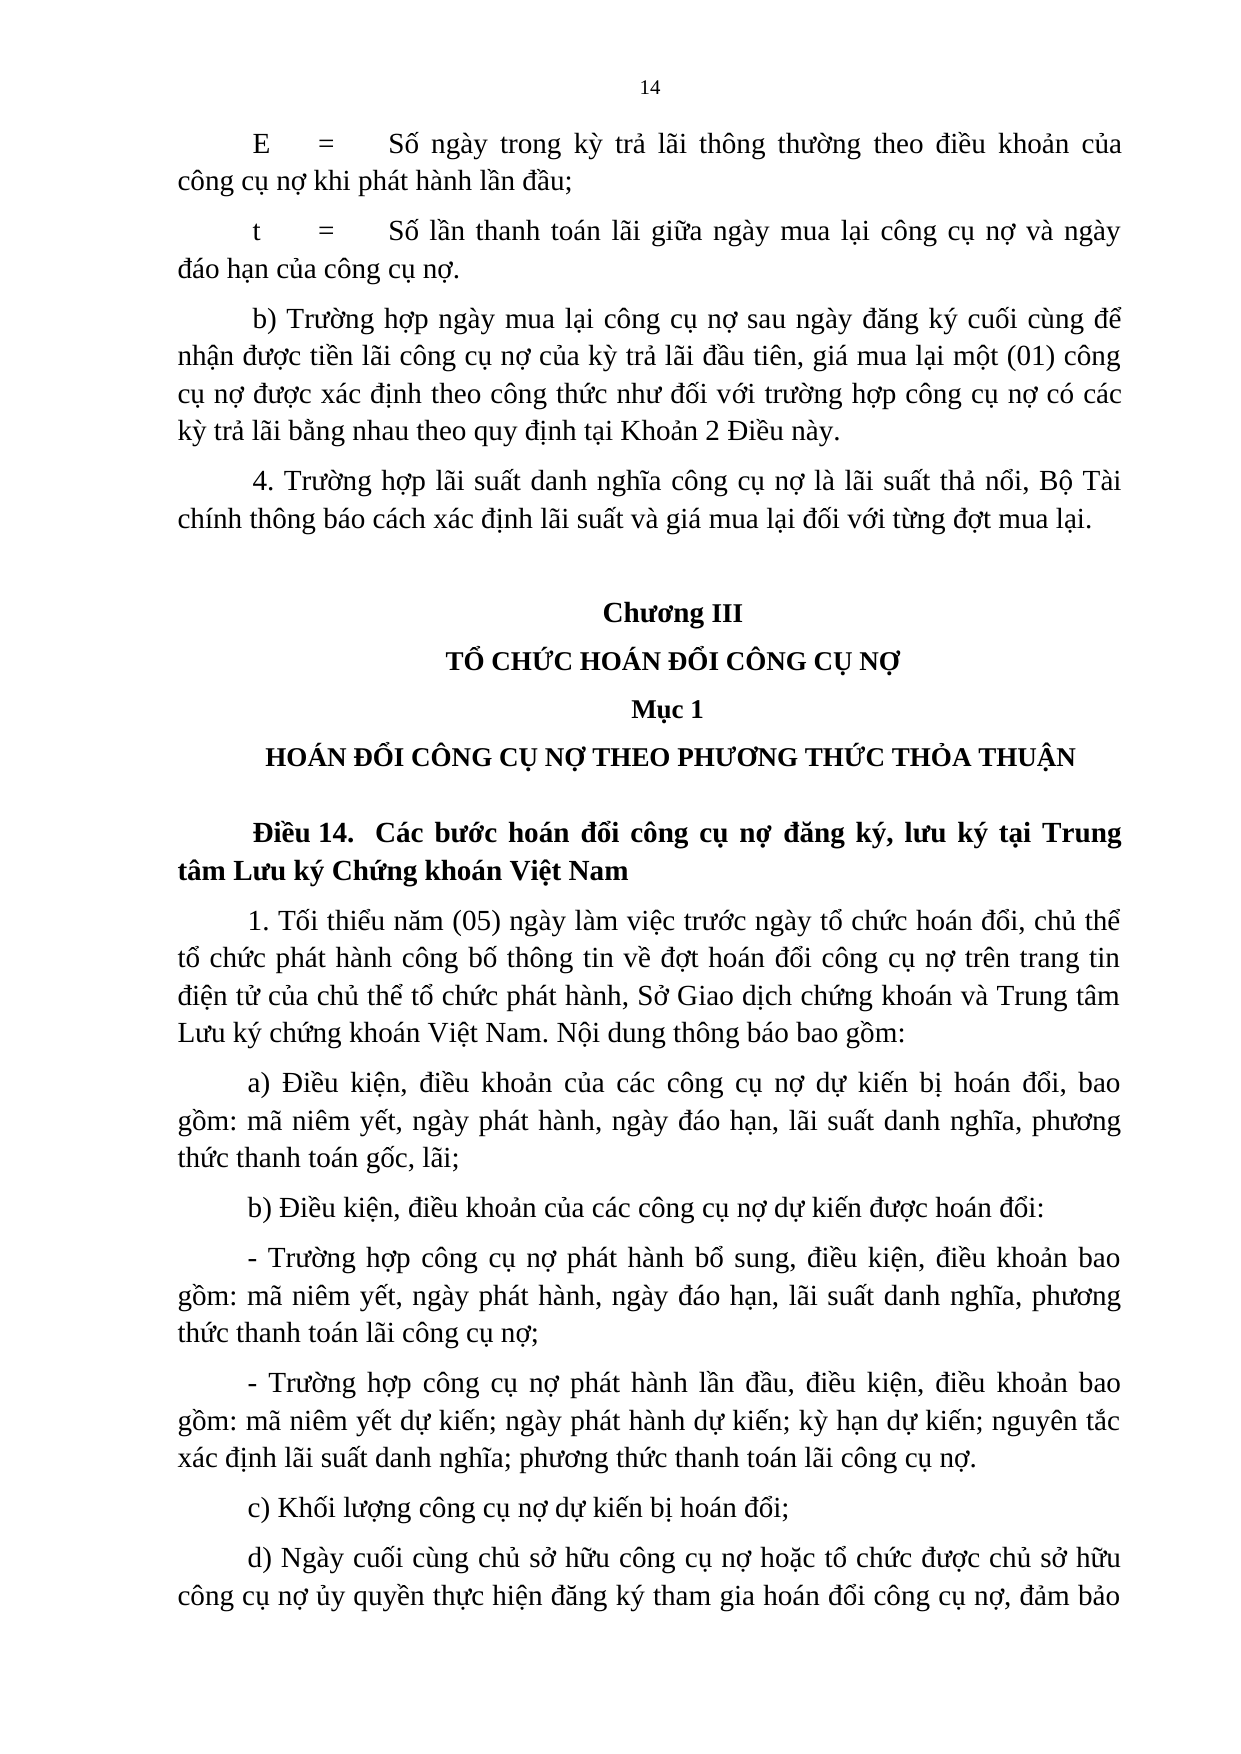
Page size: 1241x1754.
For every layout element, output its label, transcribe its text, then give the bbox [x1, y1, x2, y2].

text t = Số lần thanh toán lãi giữa ngày mua lại công cụ nợ và ngày đáo hạn của công cụ nợ. [177, 211, 1122, 286]
subtitle Chương III [222, 594, 1124, 629]
text 1. Tối thiểu năm (05) ngày làm việc trước ngày tổ chức hoán đổi, chủ thể tổ chức phát hành công bố thông tin về đợt hoán đổi công cụ nợ trên trang tin điện tử của chủ thể tổ chức phát hành, Sở Giao dịch chứng khoán và Trung tâm Lưu ký chứng khoán Việt Nam. Nội dung thông báo bao gồm: [177, 900, 1122, 1050]
text b) Trường hợp ngày mua lại công cụ nợ sau ngày đăng ký cuối cùng để nhận được tiền lãi công cụ nợ của kỳ trả lãi đầu tiên, giá mua lại một (01) công cụ nợ được xác định theo công thức như đối với trường hợp công cụ nợ có các kỳ trả lãi bằng nhau theo quy định tại Khoản 2 Điều này. [177, 298, 1122, 448]
text c) Khối lượng công cụ nợ dự kiến bị hoán đổi; [177, 1488, 1122, 1525]
subtitle HOÁN ĐỔI CÔNG CỤ NỢ THEO PHƯƠNG THỨC THỎA THUẬN [177, 738, 1157, 773]
text E = Số ngày trong kỳ trả lãi thông thường theo điều khoản của công cụ nợ khi phát hành lần đầu; [177, 123, 1122, 198]
subtitle TỔ CHỨC HOÁN ĐỔI CÔNG CỤ NỢ [177, 642, 1124, 677]
text a) Điều kiện, điều khoản của các công cụ nợ dự kiến bị hoán đổi, bao gồm: mã niêm yết, ngày phát hành, ngày đáo hạn, lãi suất danh nghĩa, phương thức thanh toán gốc, lãi; [177, 1063, 1122, 1175]
subtitle Các bước hoán đổi công cụ nợ đăng ký, lưu ký tại Trung tâm Lưu ký Chứng khoán Việt Nam [177, 813, 1122, 888]
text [177, 1538, 1122, 1613]
text 4. Trường hợp lãi suất danh nghĩa công cụ nợ là lãi suất thả nổi, Bộ Tài chính thông báo cách xác định lãi suất và giá mua lại đối với từng đợt mua lại. [177, 461, 1122, 536]
text - Trường hợp công cụ nợ phát hành lần đầu, điều kiện, điều khoản bao gồm: mã niêm yết dự kiến; ngày phát hành dự kiến; kỳ hạn dự kiến; nguyên tắc xác định lãi suất danh nghĩa; phương thức thanh toán lãi công cụ nợ. [177, 1363, 1122, 1475]
text - Trường hợp công cụ nợ phát hành bổ sung, điều kiện, điều khoản bao gồm: mã niêm yết, ngày phát hành, ngày đáo hạn, lãi suất danh nghĩa, phương thức thanh toán lãi công cụ nợ; [177, 1238, 1122, 1350]
text b) Điều kiện, điều khoản của các công cụ nợ dự kiến được hoán đổi: [177, 1188, 1122, 1225]
subtitle Mục 1 [177, 690, 1157, 725]
